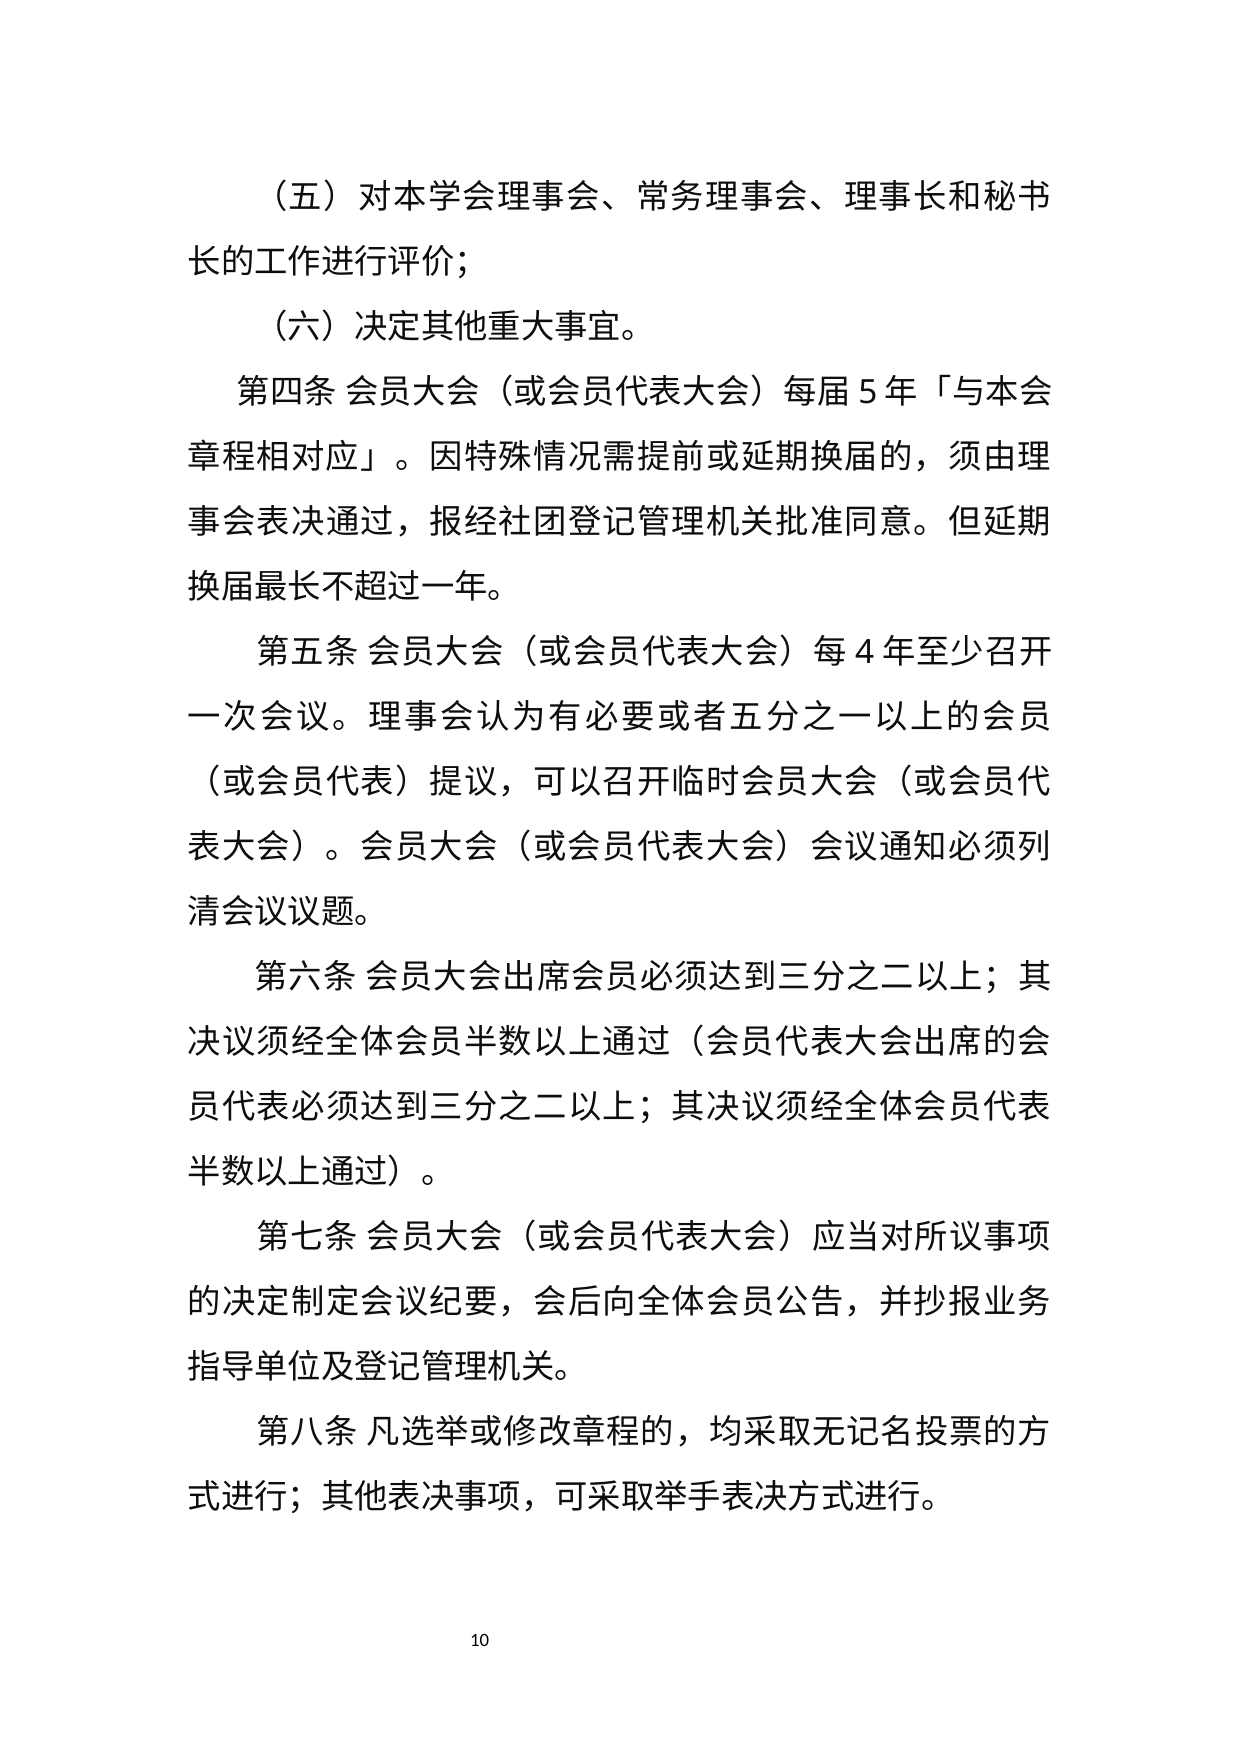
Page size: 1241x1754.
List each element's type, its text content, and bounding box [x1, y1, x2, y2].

text 第五条 会员大会（或会员代表大会）每4年至少召开一次会议。理事会认为有必要或者五分之一以上的会员（或会员代表）提议，可以召开临时会员大会（或会员代表大会）。会员大会（或会员代表大会）会议通知必须列清会议议题。 [187, 617, 1053, 942]
text 第四条 会员大会（或会员代表大会）每届5年「与本会章程相对应」。因特殊情况需提前或延期换届的，须由理事会表决通过，报经社团登记管理机关批准同意。但延期换届最长不超过一年。 [187, 357, 1053, 617]
text 第六条 会员大会出席会员必须达到三分之二以上；其决议须经全体会员半数以上通过（会员代表大会出席的会员代表必须达到三分之二以上；其决议须经全体会员代表半数以上通过）。 [187, 942, 1053, 1202]
text 第七条 会员大会（或会员代表大会）应当对所议事项的决定制定会议纪要，会后向全体会员公告，并抄报业务指导单位及登记管理机关。 [187, 1202, 1053, 1397]
text （六）决定其他重大事宜。 [187, 292, 1053, 357]
text （五）对本学会理事会、常务理事会、理事长和秘书长的工作进行评价； [187, 162, 1053, 292]
text 第八条 凡选举或修改章程的，均采取无记名投票的方式进行；其他表决事项，可采取举手表决方式进行。 [187, 1397, 1053, 1527]
